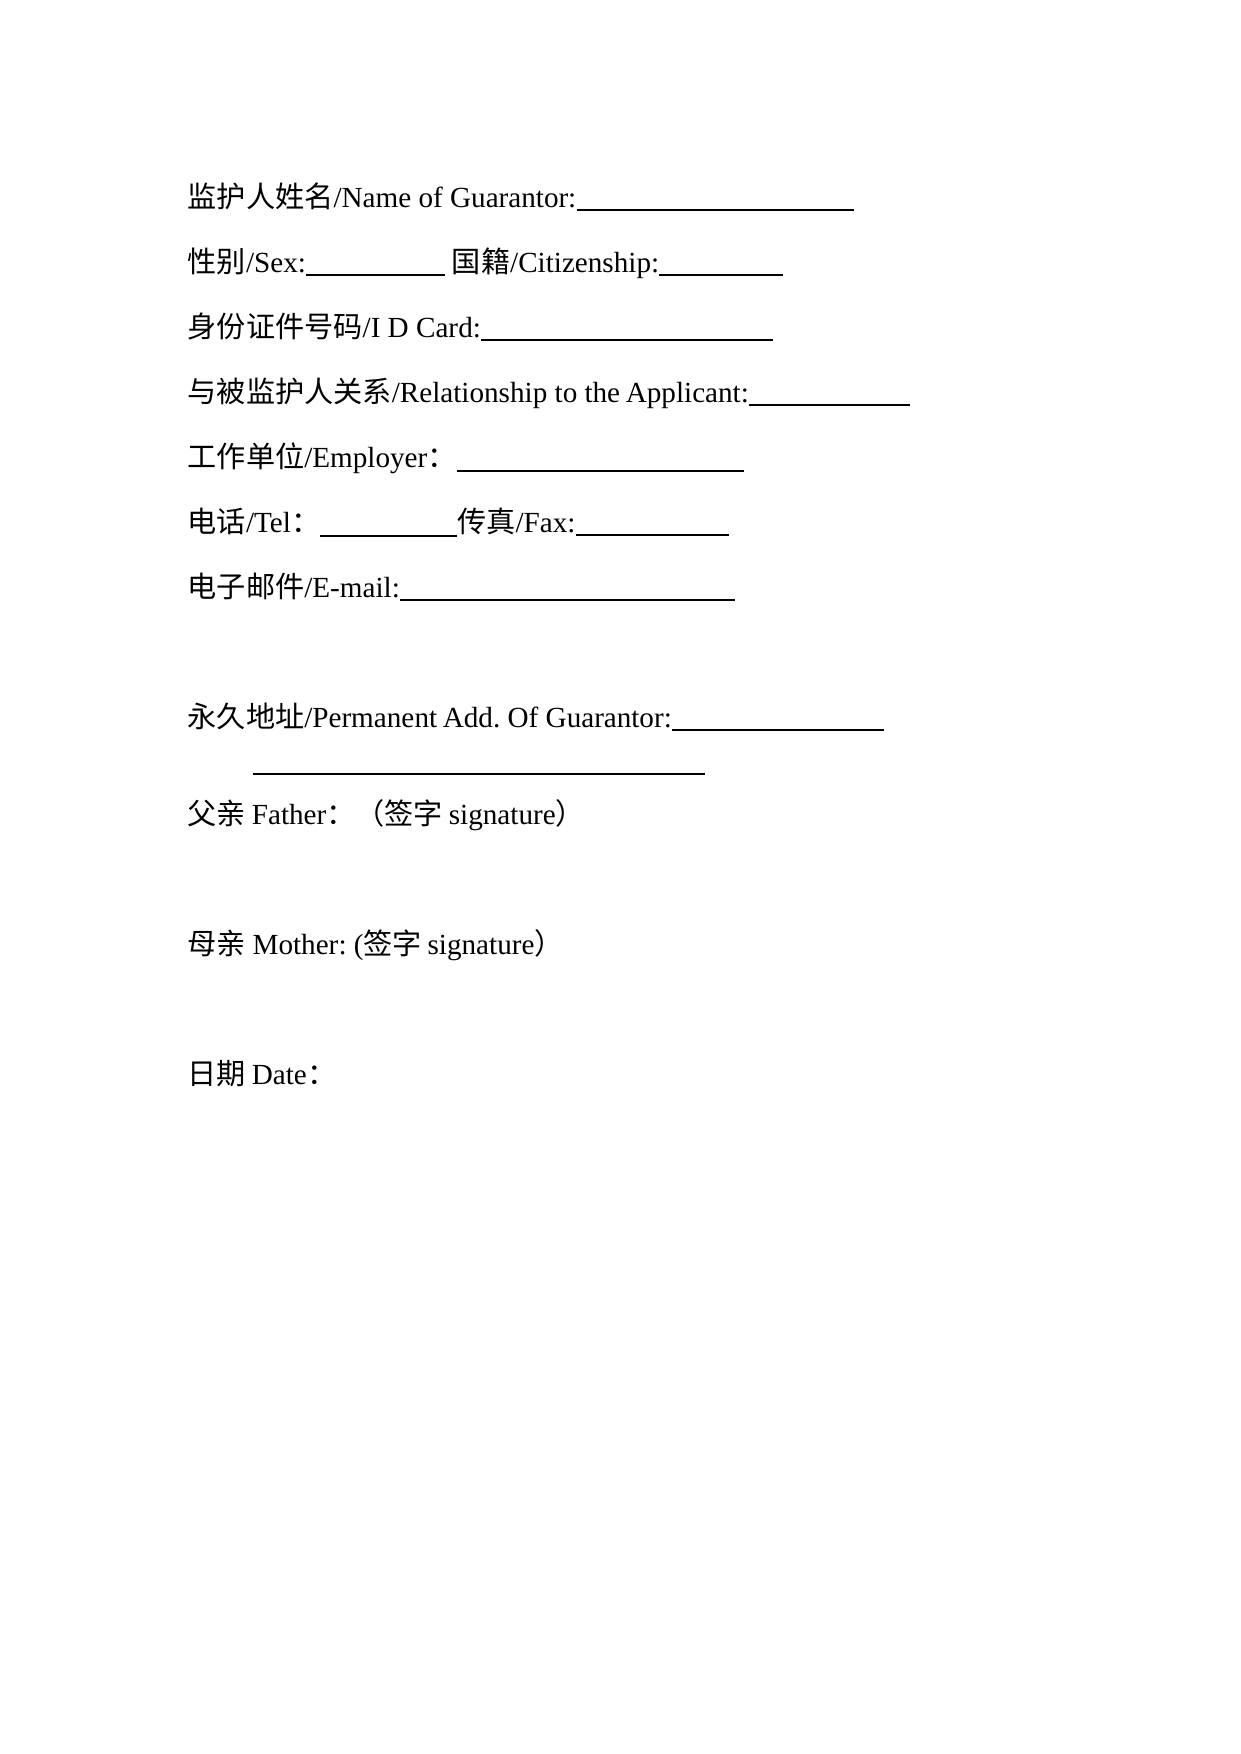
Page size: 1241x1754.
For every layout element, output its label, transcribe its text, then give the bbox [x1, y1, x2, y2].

text 父亲Father：（签字signature） [187, 779, 1053, 844]
text 性别/Sex: 国籍/Citizenship: [187, 227, 1053, 292]
text 母亲 Mother: (签字signature） [187, 909, 1053, 974]
text 日期Date： [187, 1039, 1053, 1104]
text 电子邮件/E-mail: [187, 552, 1053, 617]
text 工作单位/Employer： [187, 422, 1053, 487]
text 永久地址/Permanent Add. Of Guarantor: [187, 682, 1053, 747]
text 电话/Tel： 传真/Fax: [187, 487, 1053, 552]
text 监护人姓名/Name of Guarantor: [187, 162, 1053, 227]
text 身份证件号码/I D Card: [187, 292, 1053, 357]
text 与被监护人关系/Relationship to the Applicant: [187, 357, 1053, 422]
